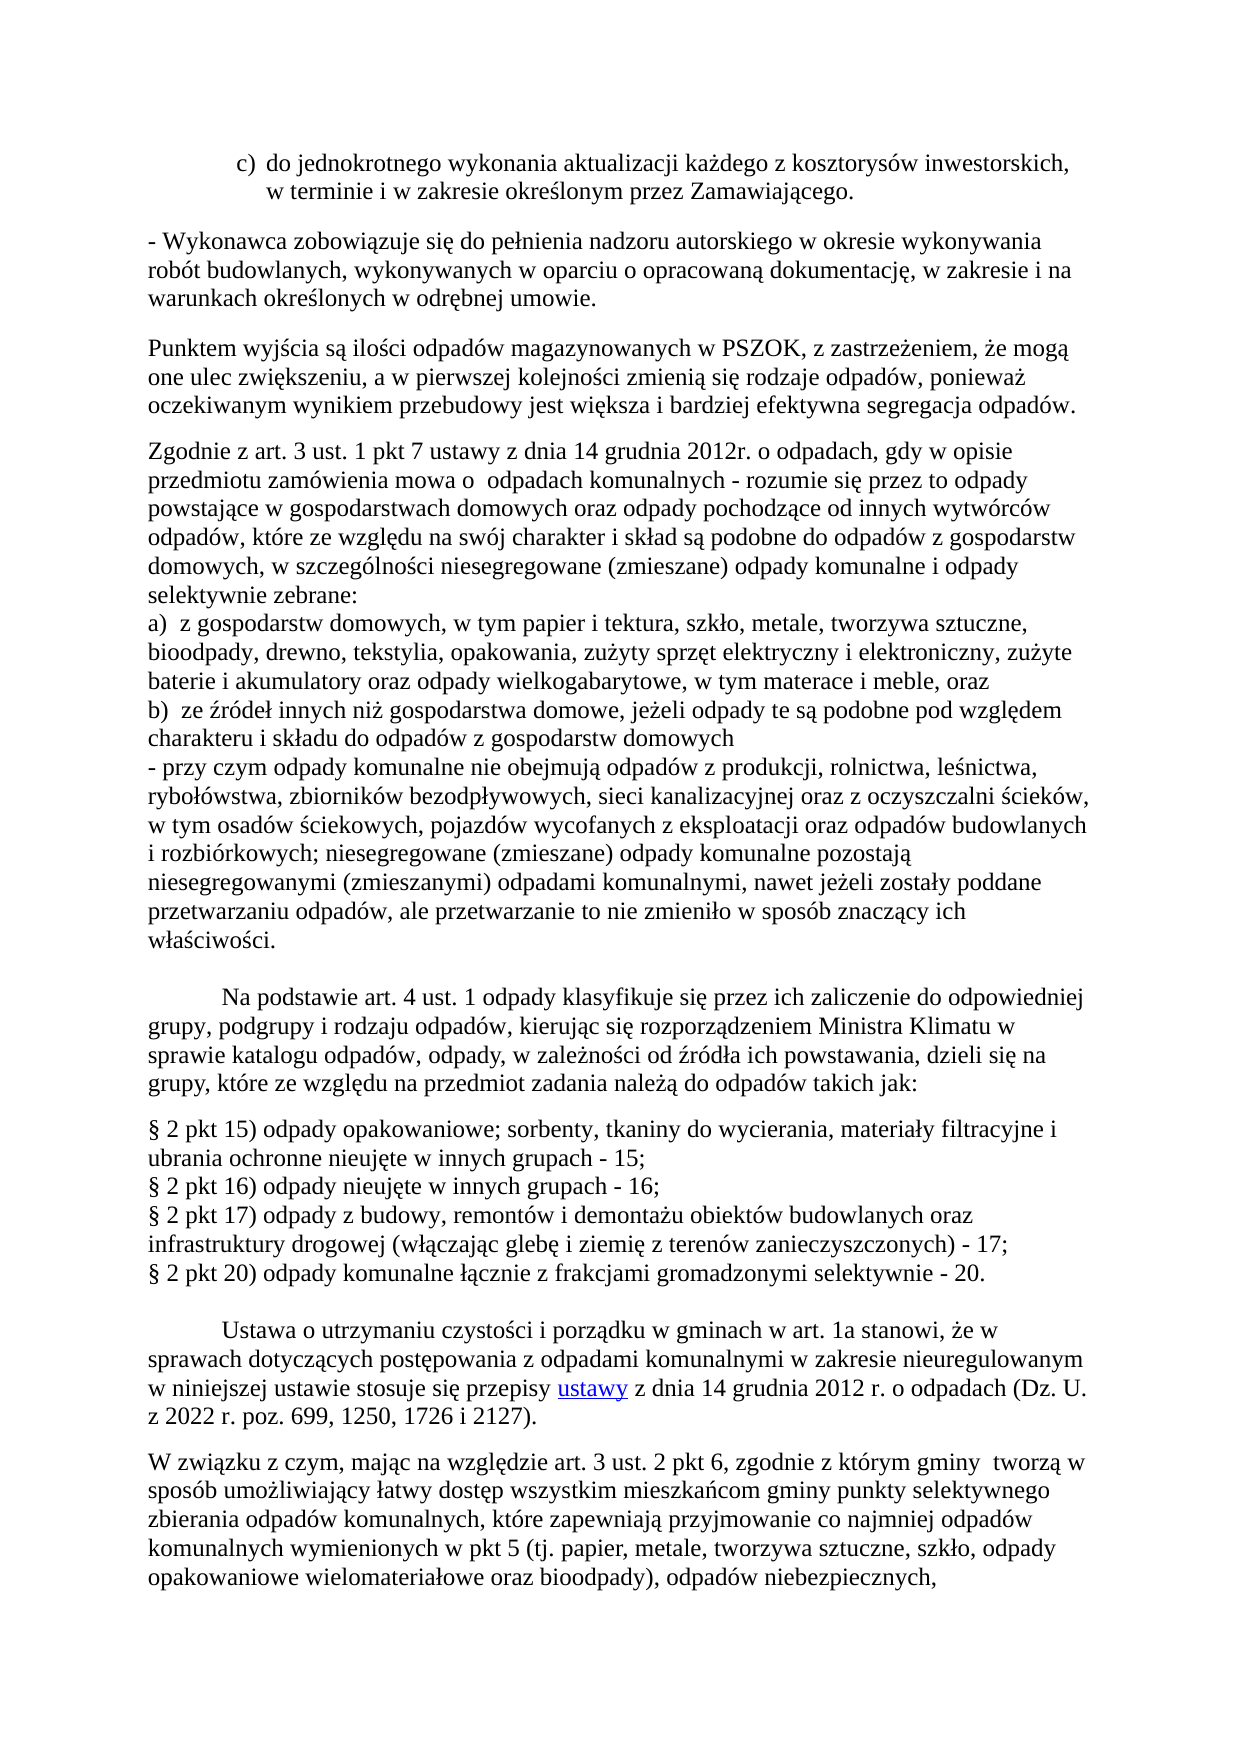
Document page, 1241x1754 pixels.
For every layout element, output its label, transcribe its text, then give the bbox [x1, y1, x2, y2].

text - przy czym odpady komunalne nie obejmują odpadów z produkcji, rolnictwa, leśnictwa, rybołówstwa, zbiorników bezodpływowych, sieci kanalizacyjnej oraz z oczyszczalni ścieków, w tym osadów ściekowych, pojazdów wycofanych z eksploatacji oraz odpadów budowlanych i rozbiórkowych; niesegregowane (zmieszane) odpady komunalne pozostają niesegregowanymi (zmieszanymi) odpadami komunalnymi, nawet jeżeli zostały poddane przetwarzaniu odpadów, ale przetwarzanie to nie zmieniło w sposób znaczący ich właściwości. [148, 752, 1093, 953]
text - Wykonawca zobowiązuje się do pełnienia nadzoru autorskiego w okresie wykonywania robót budowlanych, wykonywanych w oparciu o opracowaną dokumentację, w zakresie i na warunkach określonych w odrębnej umowie. [148, 226, 1093, 312]
text Punktem wyjścia są ilości odpadów magazynowanych w PSZOK, z zastrzeżeniem, że mogą one ulec zwiększeniu, a w pierwszej kolejności zmienią się rodzaje odpadów, ponieważ oczekiwanym wynikiem przebudowy jest większa i bardziej efektywna segregacja odpadów. [148, 333, 1093, 419]
text a) z gospodarstw domowych, w tym papier i tektura, szkło, metale, tworzywa sztuczne, bioodpady, drewno, tekstylia, opakowania, zużyty sprzęt elektryczny i elektroniczny, zużyte baterie i akumulatory oraz odpady wielkogabarytowe, w tym materace i meble, oraz [148, 608, 1093, 695]
list do jednokrotnego wykonania aktualizacji każdego z kosztorysów inwestorskich, w terminie i w zakresie określonym przez Zamawiającego. [236, 148, 1093, 205]
text Na podstawie art. 4 ust. 1 odpady klasyfikuje się przez ich zaliczenie do odpowiedniej grupy, podgrupy i rodzaju odpadów, kierując się rozporządzeniem Ministra Klimatu w sprawie katalogu odpadów, odpady, w zależności od źródła ich powstawania, dzieli się na grupy, które ze względu na przedmiot zadania należą do odpadów takich jak: [148, 982, 1093, 1097]
text § 2 pkt 15) odpady opakowaniowe; sorbenty, tkaniny do wycierania, materiały filtracyjne i ubrania ochronne nieujęte w innych grupach - 15; [148, 1114, 1093, 1171]
text Zgodnie z art. 3 ust. 1 pkt 7 ustawy z dnia 14 grudnia 2012r. o odpadach, gdy w opisie przedmiotu zamówienia mowa o odpadach komunalnych - rozumie się przez to odpady powstające w gospodarstwach domowych oraz odpady pochodzące od innych wytwórców odpadów, które ze względu na swój charakter i skład są podobne do odpadów z gospodarstw domowych, w szczególności niesegregowane (zmieszane) odpady komunalne i odpady selektywnie zebrane: [148, 436, 1093, 608]
text § 2 pkt 20) odpady komunalne łącznie z frakcjami gromadzonymi selektywnie - 20. [148, 1258, 1093, 1286]
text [148, 1447, 1093, 1591]
text § 2 pkt 17) odpady z budowy, remontów i demontażu obiektów budowlanych oraz infrastruktury drogowej (włączając glebę i ziemię z terenów zanieczyszczonych) - 17; [148, 1200, 1093, 1258]
text Ustawa o utrzymaniu czystości i porządku w gminach w art. 1a stanowi, że w sprawach dotyczących postępowania z odpadami komunalnymi w zakresie nieuregulowanym w niniejszej ustawie stosuje się przepisy ustawy z dnia 14 grudnia 2012 r. o odpadach (Dz. U. z 2022 r. poz. 699, 1250, 1726 i 2127). [148, 1315, 1093, 1430]
text b) ze źródeł innych niż gospodarstwa domowe, jeżeli odpady te są podobne pod względem charakteru i składu do odpadów z gospodarstw domowych [148, 695, 1093, 752]
text § 2 pkt 16) odpady nieujęte w innych grupach - 16; [148, 1171, 1093, 1200]
